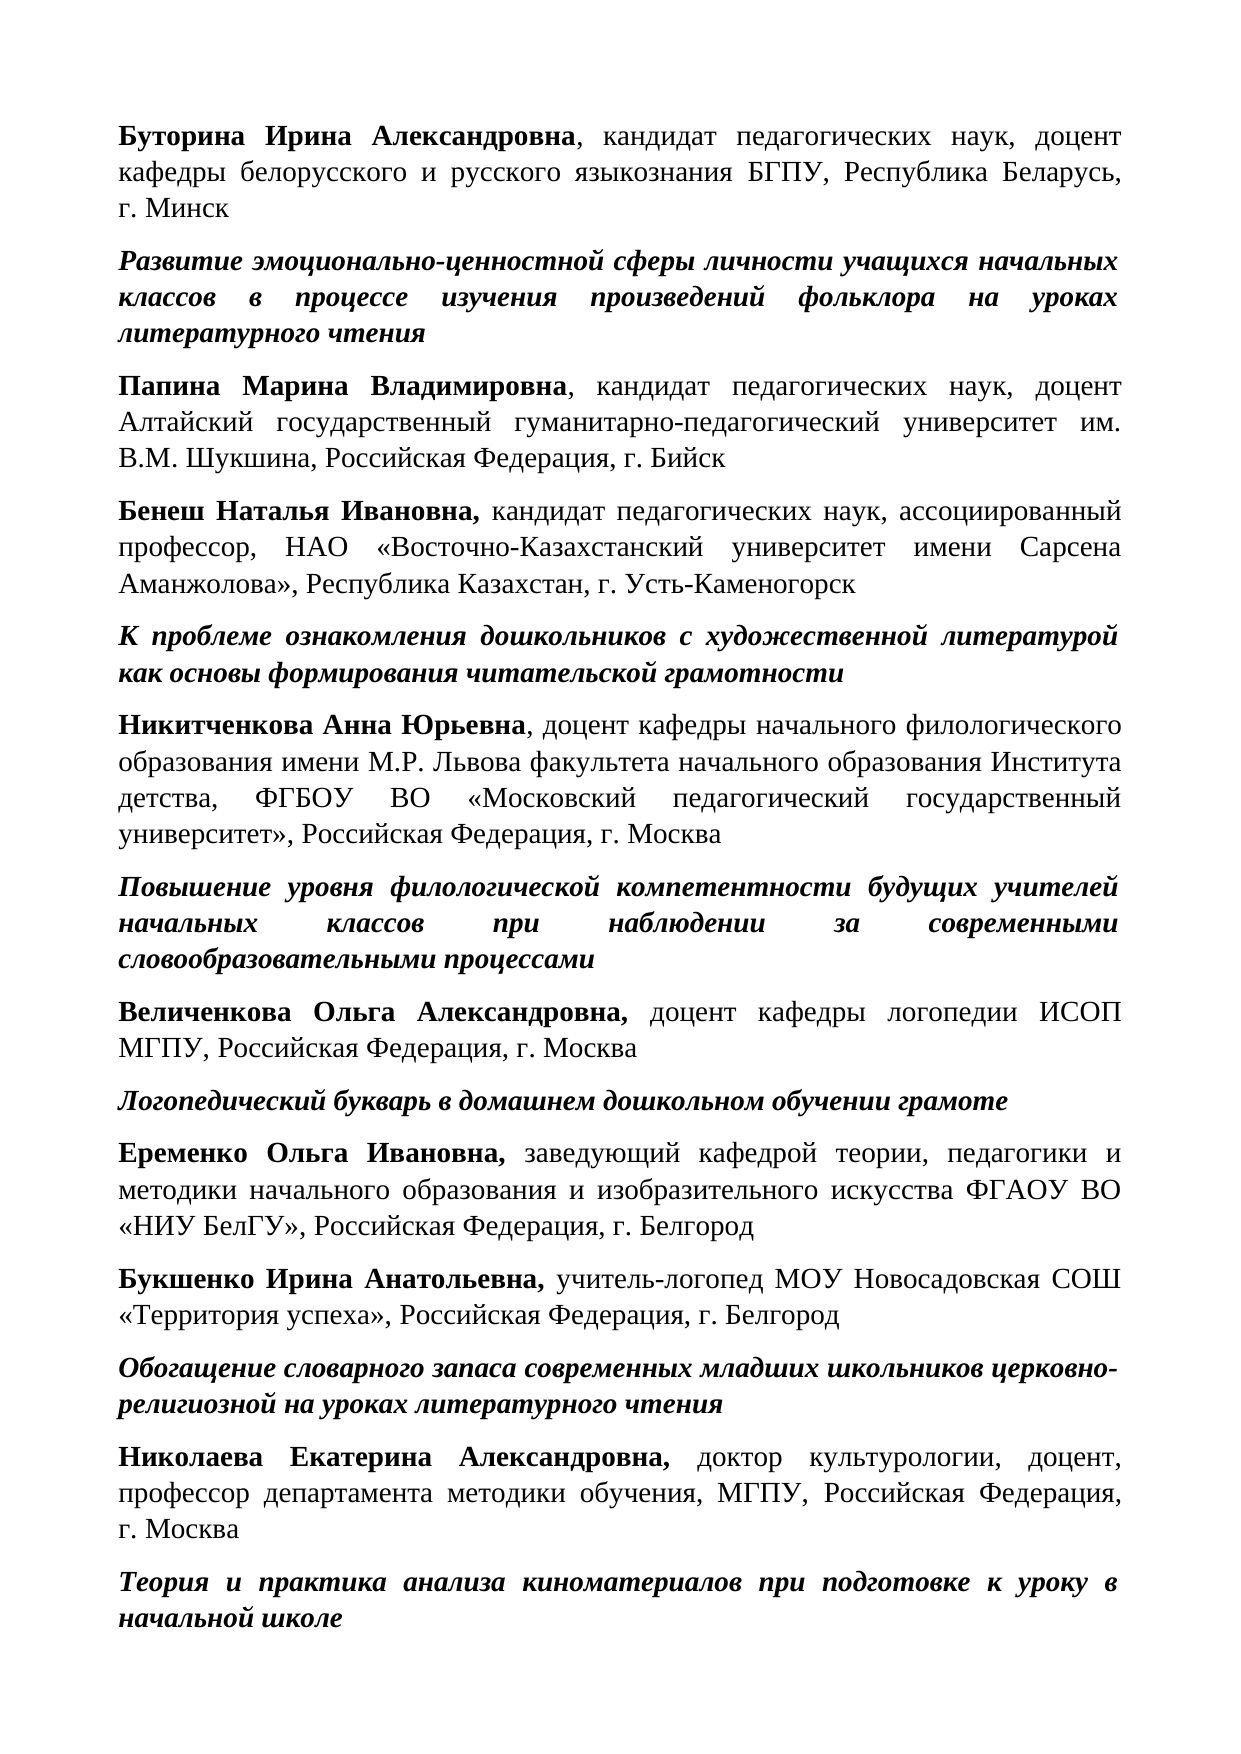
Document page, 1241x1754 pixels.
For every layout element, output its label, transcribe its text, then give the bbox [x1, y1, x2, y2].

text Логопедический букварь в домашнем дошкольном обучении грамоте [118, 1083, 1122, 1116]
text Еременко Ольга Ивановна, заведующий кафедрой теории, педагогики и методики начального образования и изобразительного искусства ФГАОУ ВО «НИУ БелГУ», Российская Федерация, г. Белгород [118, 1136, 1122, 1241]
text Николаева Екатерина Александровна, доктор культурологии, доцент, профессор департамента методики обучения, МГПУ, Российская Федерация, г. Москва [118, 1439, 1122, 1544]
text Буторина Ирина Александровна, кандидат педагогических наук, доцент кафедры белорусского и русского языкознания БГПУ, Республика Беларусь, г. Минск [118, 118, 1122, 224]
text Величенкова Ольга Александровна, доцент кафедры логопедии ИСОП МГПУ, Российская Федерация, г. Москва [118, 994, 1122, 1063]
text К проблеме ознакомления дошкольников с художественной литературой как основы формирования читательской грамотности [118, 618, 1122, 688]
text Букшенко Ирина Анатольевна, учитель-логопед МОУ Новосадовская СОШ «Территория успеха», Российская Федерация, г. Белгород [118, 1261, 1122, 1330]
text Никитченкова Анна Юрьевна, доцент кафедры начального филологического образования имени М.Р. Львова факультета начального образования Института детства, ФГБОУ ВО «Московский педагогический государственный университет», Российская Федерация, г. Москва [118, 707, 1122, 849]
text Папина Марина Владимировна, кандидат педагогических наук, доцент Алтайский государственный гуманитарно-педагогический университет им. В.М. Шукшина, Российская Федерация, г. Бийск [118, 368, 1122, 474]
text Повышение уровня филологической компетентности будущих учителей начальных классов при наблюдении за современными словообразовательными процессами [118, 869, 1122, 974]
text Бенеш Наталья Ивановна, кандидат педагогических наук, ассоциированный профессор, НАО «Восточно-Казахстанский университет имени Сарсена Аманжолова», Республика Казахстан, г. Усть-Каменогорск [118, 493, 1122, 599]
text Развитие эмоционально-ценностной сферы личности учащихся начальных классов в процессе изучения произведений фольклора на уроках литературного чтения [118, 243, 1122, 349]
text Обогащение словарного запаса современных младших школьников церковно-религиозной на уроках литературного чтения [118, 1350, 1122, 1419]
text Теория и практика анализа киноматериалов при подготовке к уроку в начальной школе [118, 1564, 1122, 1633]
